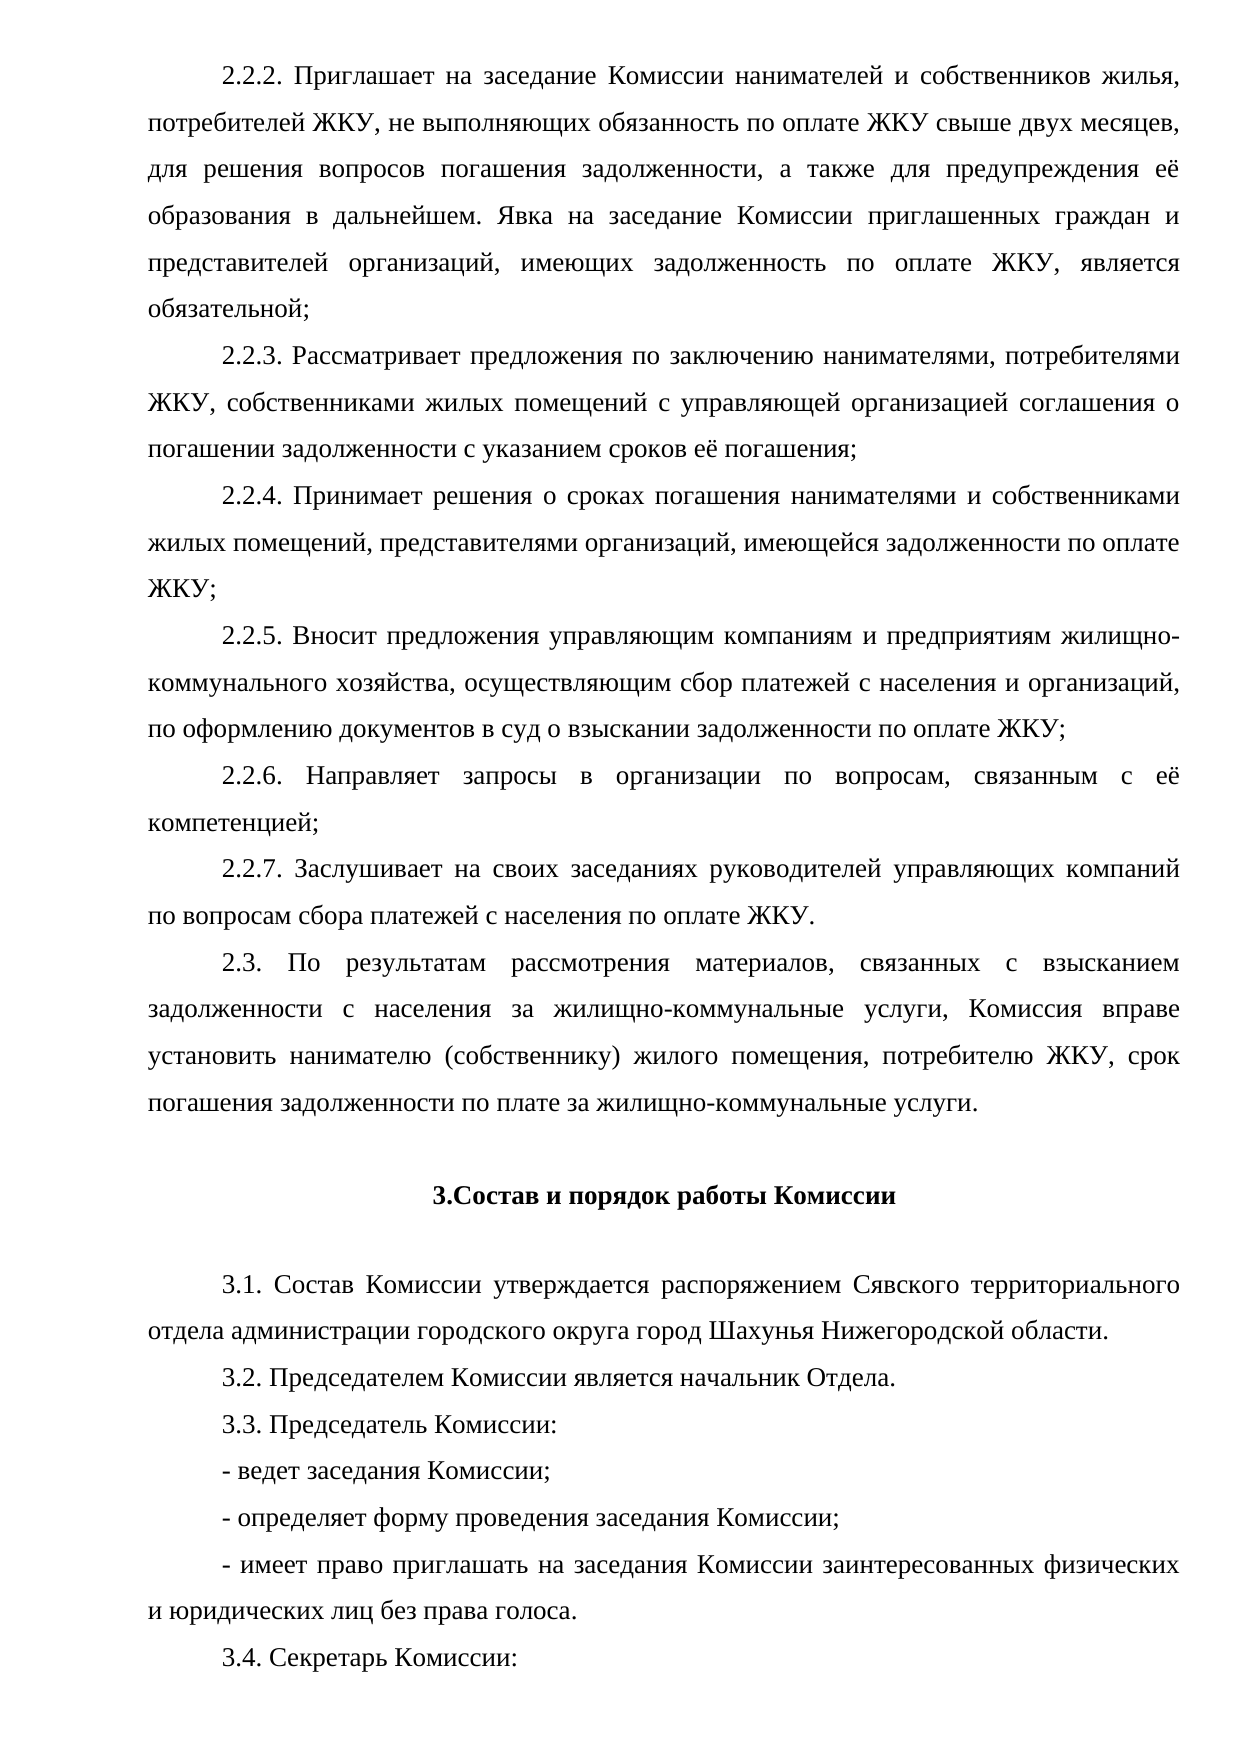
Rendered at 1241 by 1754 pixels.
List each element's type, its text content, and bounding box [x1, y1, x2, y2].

text 2.2.7. Заслушивает на своих заседаниях руководителей управляющих компаний по вопросам сбора платежей с населения по оплате ЖКУ. [148, 852, 1181, 930]
text 3.4. Секретарь Комиссии: [148, 1641, 1181, 1672]
text 3.Состав и порядок работы Комиссии [148, 1132, 1181, 1253]
text 2.2.3. Рассматривает предложения по заключению нанимателями, потребителями ЖКУ, собственниками жилых помещений с управляющей организацией соглашения о погашении задолженности с указанием сроков её погашения; [148, 339, 1181, 463]
text 2.2.4. Принимает решения о сроках погашения нанимателями и собственниками жилых помещений, представителями организаций, имеющейся задолженности по оплате ЖКУ; [148, 479, 1181, 603]
text - ведет заседания Комиссии; [148, 1454, 1181, 1486]
text - определяет форму проведения заседания Комиссии; [148, 1501, 1181, 1532]
text 3.2. Председателем Комиссии является начальник Отдела. [148, 1361, 1181, 1392]
text 2.2.6. Направляет запросы в организации по вопросам, связанным с её компетенцией; [148, 759, 1181, 837]
text 2.2.2. Приглашает на заседание Комиссии нанимателей и собственников жилья, потребителей ЖКУ, не выполняющих обязанность по оплате ЖКУ свыше двух месяцев, для решения вопросов погашения задолженности, а также для предупреждения её образования в дальнейшем. Явка на заседание Комиссии приглашенных граждан и представителей организаций, имеющих задолженность по оплате ЖКУ, является обязательной; [148, 59, 1181, 323]
text 3.1. Состав Комиссии утверждается распоряжением Сявского территориального отдела администрации городского округа город Шахунья Нижегородской области. [148, 1268, 1181, 1346]
text 3.3. Председатель Комиссии: [148, 1408, 1181, 1439]
text 2.3. По результатам рассмотрения материалов, связанных с взысканием задолженности с населения за жилищно-коммунальные услуги, Комиссия вправе установить нанимателю (собственнику) жилого помещения, потребителю ЖКУ, срок погашения задолженности по плате за жилищно-коммунальные услуги. [148, 946, 1181, 1117]
text - имеет право приглашать на заседания Комиссии заинтересованных физических и юридических лиц без права голоса. [148, 1548, 1181, 1626]
text 2.2.5. Вносит предложения управляющим компаниям и предприятиям жилищно-коммунального хозяйства, осуществляющим сбор платежей с населения и организаций, по оформлению документов в суд о взыскании задолженности по оплате ЖКУ; [148, 619, 1181, 743]
